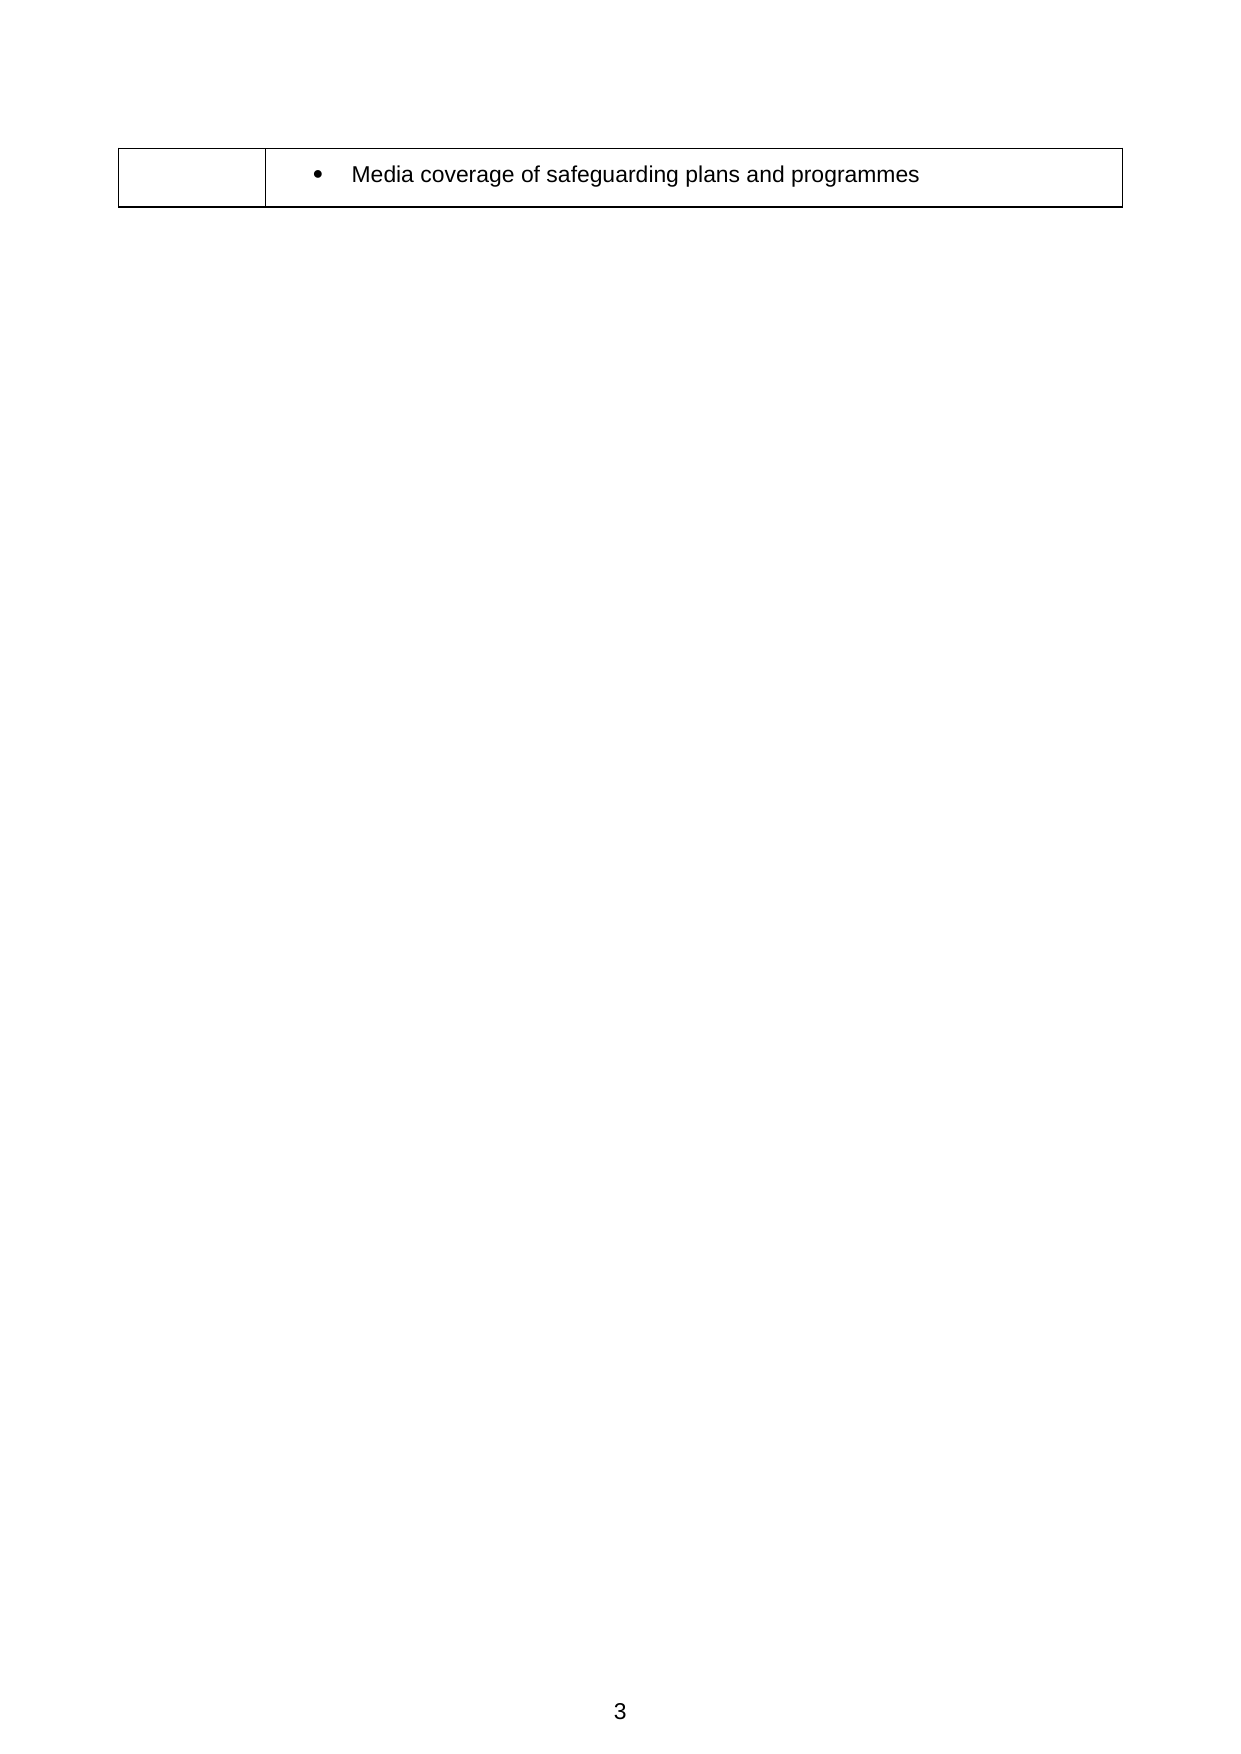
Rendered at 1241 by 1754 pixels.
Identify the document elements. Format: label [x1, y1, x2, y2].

table_cell [266, 149, 1122, 206]
table_cell [119, 149, 265, 206]
